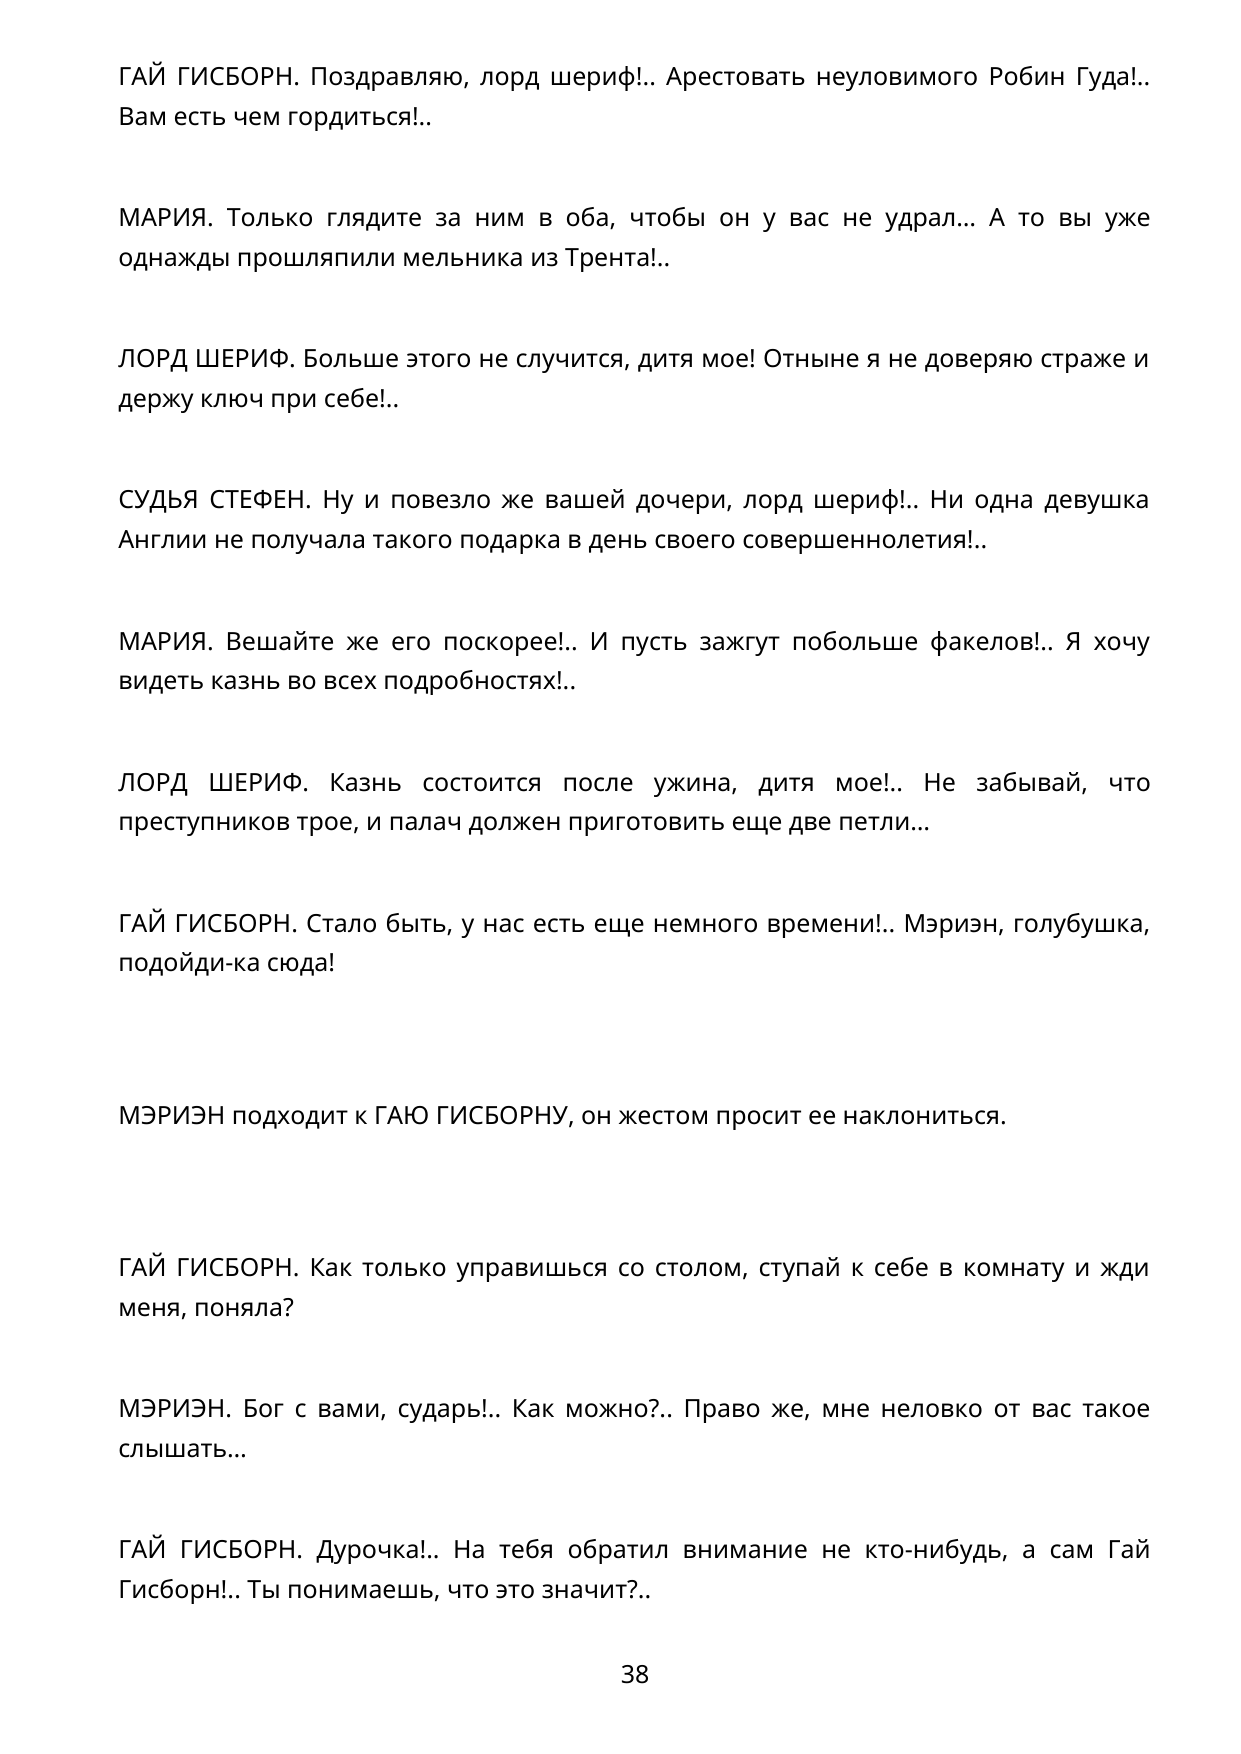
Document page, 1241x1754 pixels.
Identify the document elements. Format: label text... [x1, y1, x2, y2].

text ЛОРД ШЕРИФ. Больше этого не случится, дитя мое! Отныне я не доверяю страже и держу ключ при себе!.. [118, 341, 1152, 414]
text СУДЬЯ СТЕФЕН. Ну и повезло же вашей дочери, лорд шериф!.. Ни одна девушка Англии не получала такого подарка в день своего совершеннолетия!.. [118, 482, 1152, 555]
text МАРИЯ. Только глядите за ним в оба, чтобы он у вас не удрал… А то вы уже однажды прошляпили мельника из Трента!.. [118, 200, 1152, 273]
text ГАЙ ГИСБОРН. Стало быть, у нас есть еще немного времени!.. Мэриэн, голубушка, подойди-ка сюда! [118, 905, 1152, 978]
text ГАЙ ГИСБОРН. Дурочка!.. На тебя обратил внимание не кто-нибудь, а сам Гай Гисборн!.. Ты понимаешь, что это значит?.. [118, 1532, 1152, 1605]
text МАРИЯ. Вешайте же его поскорее!.. И пусть зажгут побольше факелов!.. Я хочу видеть казнь во всех подробностях!.. [118, 623, 1152, 696]
text ЛОРД ШЕРИФ. Казнь состоится после ужина, дитя мое!.. Не забывай, что преступников трое, и палач должен приготовить еще две петли… [118, 764, 1152, 837]
text МЭРИЭН. Бог с вами, сударь!.. Как можно?.. Право же, мне неловко от вас такое слышать… [118, 1391, 1152, 1464]
text ГАЙ ГИСБОРН. Как только управишься со столом, ступай к себе в комнату и жди меня, поняла? [118, 1250, 1152, 1323]
text ГАЙ ГИСБОРН. Поздравляю, лорд шериф!.. Арестовать неуловимого Робин Гуда!.. Вам есть чем гордиться!.. [118, 59, 1152, 132]
text МЭРИЭН подходит к ГАЮ ГИСБОРНУ, он жестом просит ее наклониться. [118, 1097, 1152, 1131]
